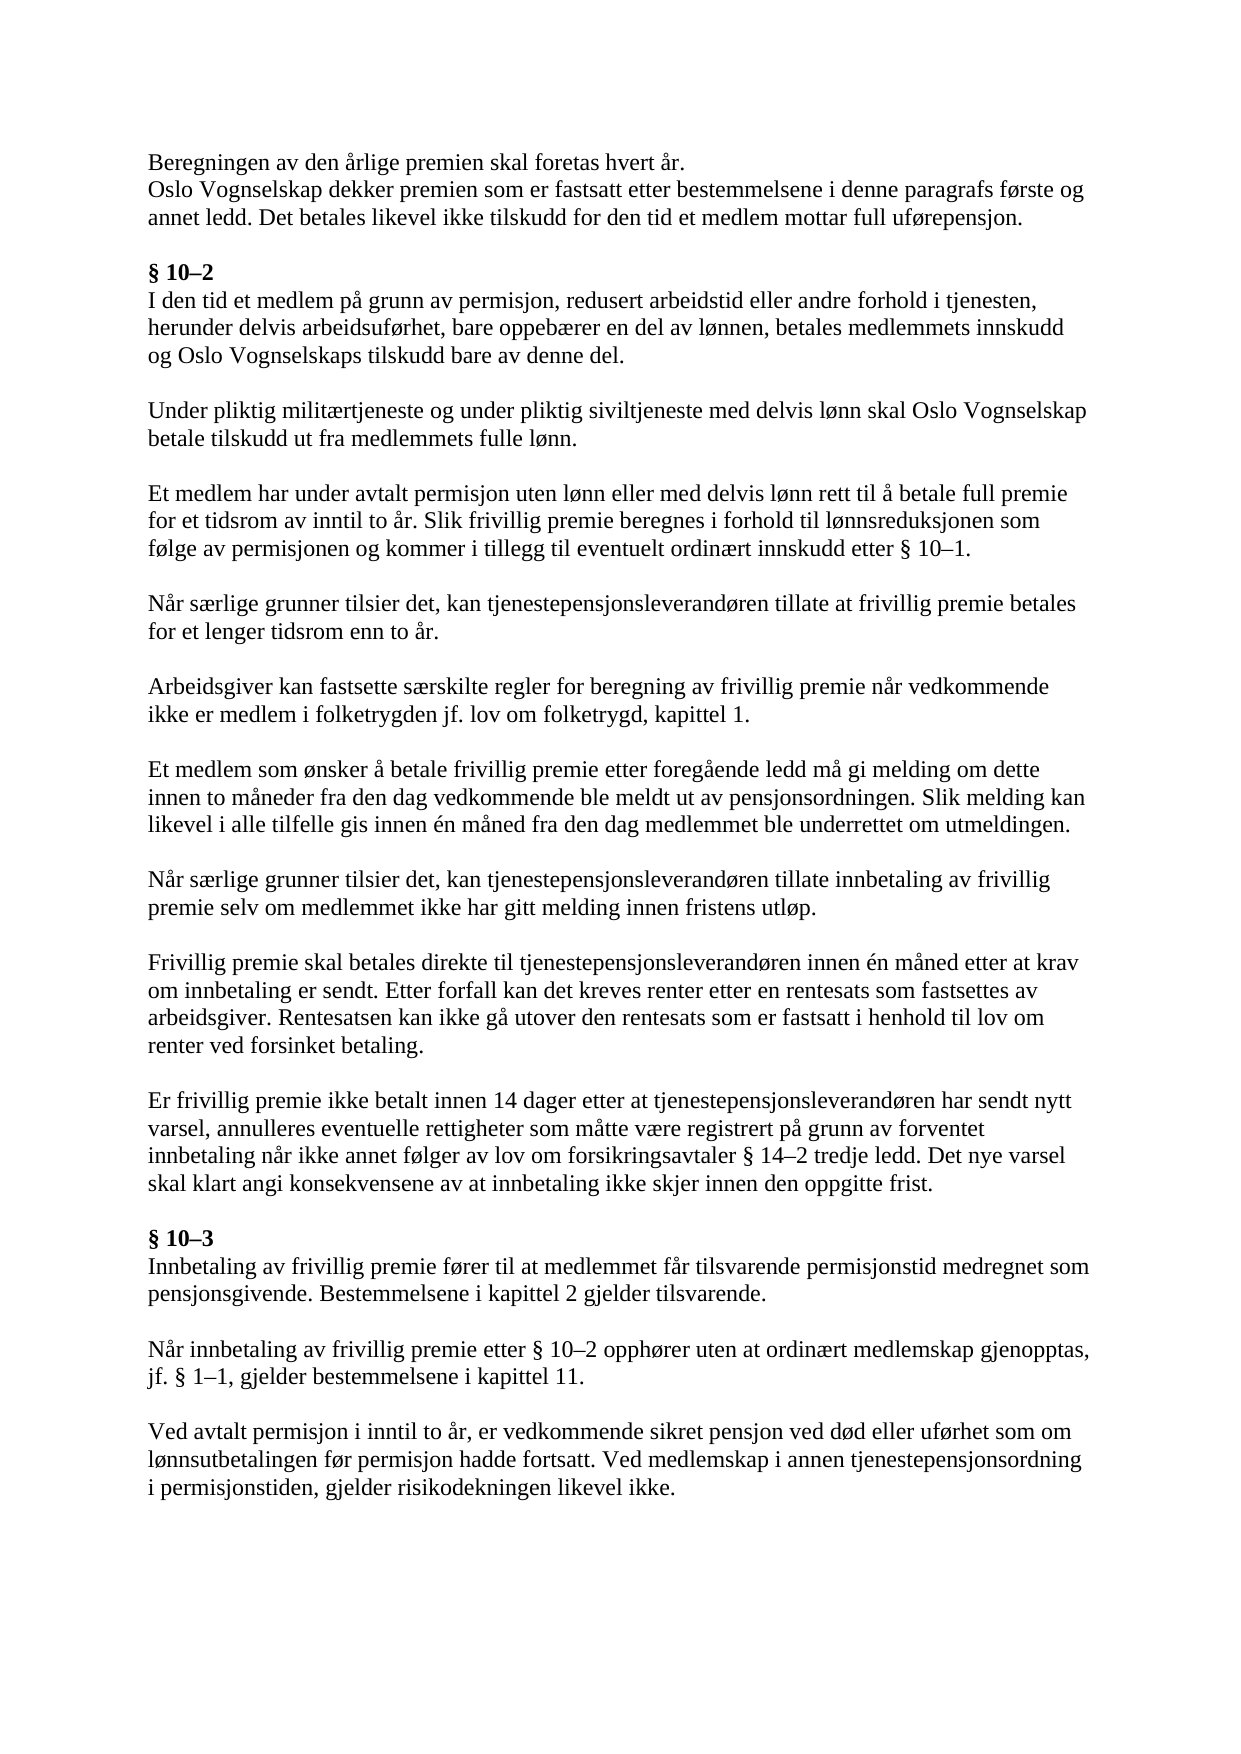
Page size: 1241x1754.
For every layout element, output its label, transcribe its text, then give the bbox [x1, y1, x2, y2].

text I den tid et medlem på grunn av permisjon, redusert arbeidstid eller andre forhold i tjenesten, herunder delvis arbeidsuførhet, bare oppebærer en del av lønnen, betales medlemmets innskudd og Oslo Vognselskaps tilskudd bare av denne del. [148, 286, 1093, 368]
text Et medlem har under avtalt permisjon uten lønn eller med delvis lønn rett til å betale full premie for et tidsrom av inntil to år. Slik frivillig premie beregnes i forhold til lønnsreduksjonen som følge av permisjonen og kommer i tillegg til eventuelt ordinært innskudd etter § 10–1. [148, 479, 1093, 562]
text Ved avtalt permisjon i inntil to år, er vedkommende sikret pensjon ved død eller uførhet som om lønnsutbetalingen før permisjon hadde fortsatt. Ved medlemskap i annen tjenestepensjonsordning i permisjonstiden, gjelder risikodekningen likevel ikke. [148, 1417, 1093, 1500]
text Arbeidsgiver kan fastsette særskilte regler for beregning av frivillig premie når vedkommende ikke er medlem i folketrygden jf. lov om folketrygd, kapittel 1. [148, 672, 1093, 727]
text § 10–2 [148, 258, 1093, 286]
text Et medlem som ønsker å betale frivillig premie etter foregående ledd må gi melding om dette innen to måneder fra den dag vedkommende ble meldt ut av pensjonsordningen. Slik melding kan likevel i alle tilfelle gis innen én måned fra den dag medlemmet ble underrettet om utmeldingen. [148, 755, 1093, 838]
text Når særlige grunner tilsier det, kan tjenestepensjonsleverandøren tillate at frivillig premie betales for et lenger tidsrom enn to år. [148, 589, 1093, 644]
text Innbetaling av frivillig premie fører til at medlemmet får tilsvarende permisjonstid medregnet som pensjonsgivende. Bestemmelsene i kapittel 2 gjelder tilsvarende. [148, 1252, 1093, 1307]
text Oslo Vognselskap dekker premien som er fastsatt etter bestemmelsene i denne paragrafs første og annet ledd. Det betales likevel ikke tilskudd for den tid et medlem mottar full uførepensjon. [148, 175, 1093, 230]
text Beregningen av den årlige premien skal foretas hvert år. [148, 148, 1093, 175]
text § 10–3 [148, 1224, 1093, 1252]
text Er frivillig premie ikke betalt innen 14 dager etter at tjenestepensjonsleverandøren har sendt nytt varsel, annulleres eventuelle rettigheter som måtte være registrert på grunn av forventet innbetaling når ikke annet følger av lov om forsikringsavtaler § 14–2 tredje ledd. Det nye varsel skal klart angi konsekvensene av at innbetaling ikke skjer innen den oppgitte frist. [148, 1086, 1093, 1197]
text Når innbetaling av frivillig premie etter § 10–2 opphører uten at ordinært medlemskap gjenopptas, jf. § 1–1, gjelder bestemmelsene i kapittel 11. [148, 1334, 1093, 1390]
text Under pliktig militærtjeneste og under pliktig siviltjeneste med delvis lønn skal Oslo Vognselskap betale tilskudd ut fra medlemmets fulle lønn. [148, 396, 1093, 451]
text Når særlige grunner tilsier det, kan tjenestepensjonsleverandøren tillate innbetaling av frivillig premie selv om medlemmet ikke har gitt melding innen fristens utløp. [148, 865, 1093, 921]
text Frivillig premie skal betales direkte til tjenestepensjonsleverandøren innen én måned etter at krav om innbetaling er sendt. Etter forfall kan det kreves renter etter en rentesats som fastsettes av arbeidsgiver. Rentesatsen kan ikke gå utover den rentesats som er fastsatt i henhold til lov om renter ved forsinket betaling. [148, 948, 1093, 1058]
